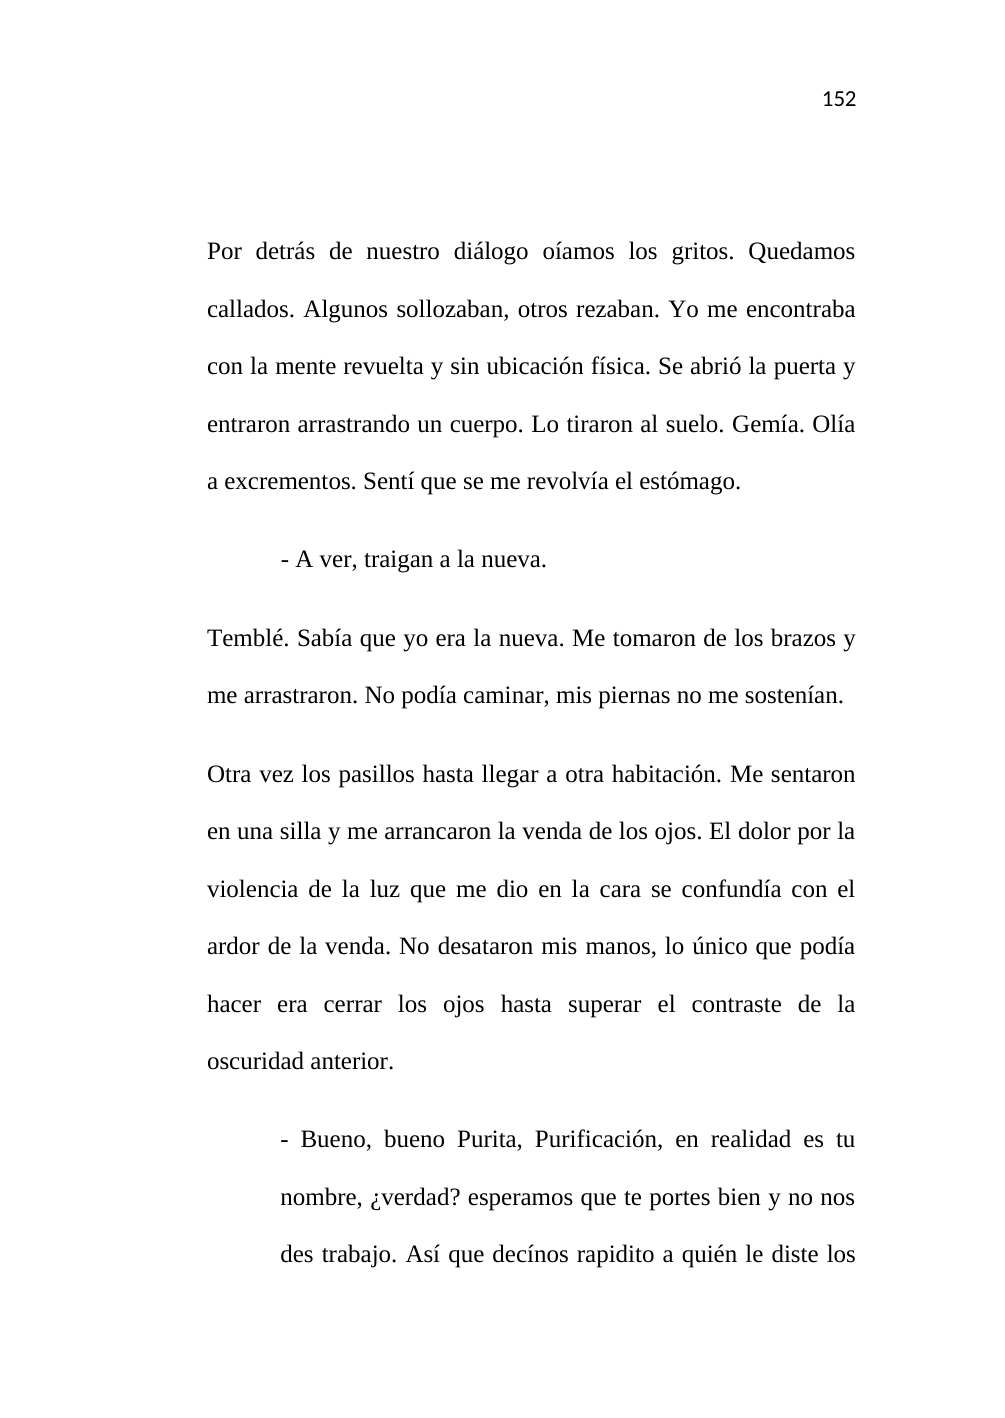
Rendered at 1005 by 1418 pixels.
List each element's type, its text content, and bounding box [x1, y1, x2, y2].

text - A ver, traigan a la nueva. [207, 544, 856, 573]
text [280, 1124, 856, 1268]
text Temblé. Sabía que yo era la nueva. Me tomaron de los brazos y me arrastraron. No podía caminar, mis piernas no me sostenían. [207, 623, 856, 709]
text Por detrás de nuestro diálogo oíamos los gritos. Quedamos callados. Algunos sollozaban, otros rezaban. Yo me encontraba con la mente revuelta y sin ubicación física. Se abrió la puerta y entraron arrastrando un cuerpo. Lo tiraron al suelo. Gemía. Olía a excrementos. Sentí que se me revolvía el estómago. [207, 236, 856, 495]
text Otra vez los pasillos hasta llegar a otra habitación. Me sentaron en una silla y me arrancaron la venda de los ojos. El dolor por la violencia de la luz que me dio en la cara se confundía con el ardor de la venda. No desataron mis manos, lo único que podía hacer era cerrar los ojos hasta superar el contraste de la oscuridad anterior. [207, 759, 856, 1075]
